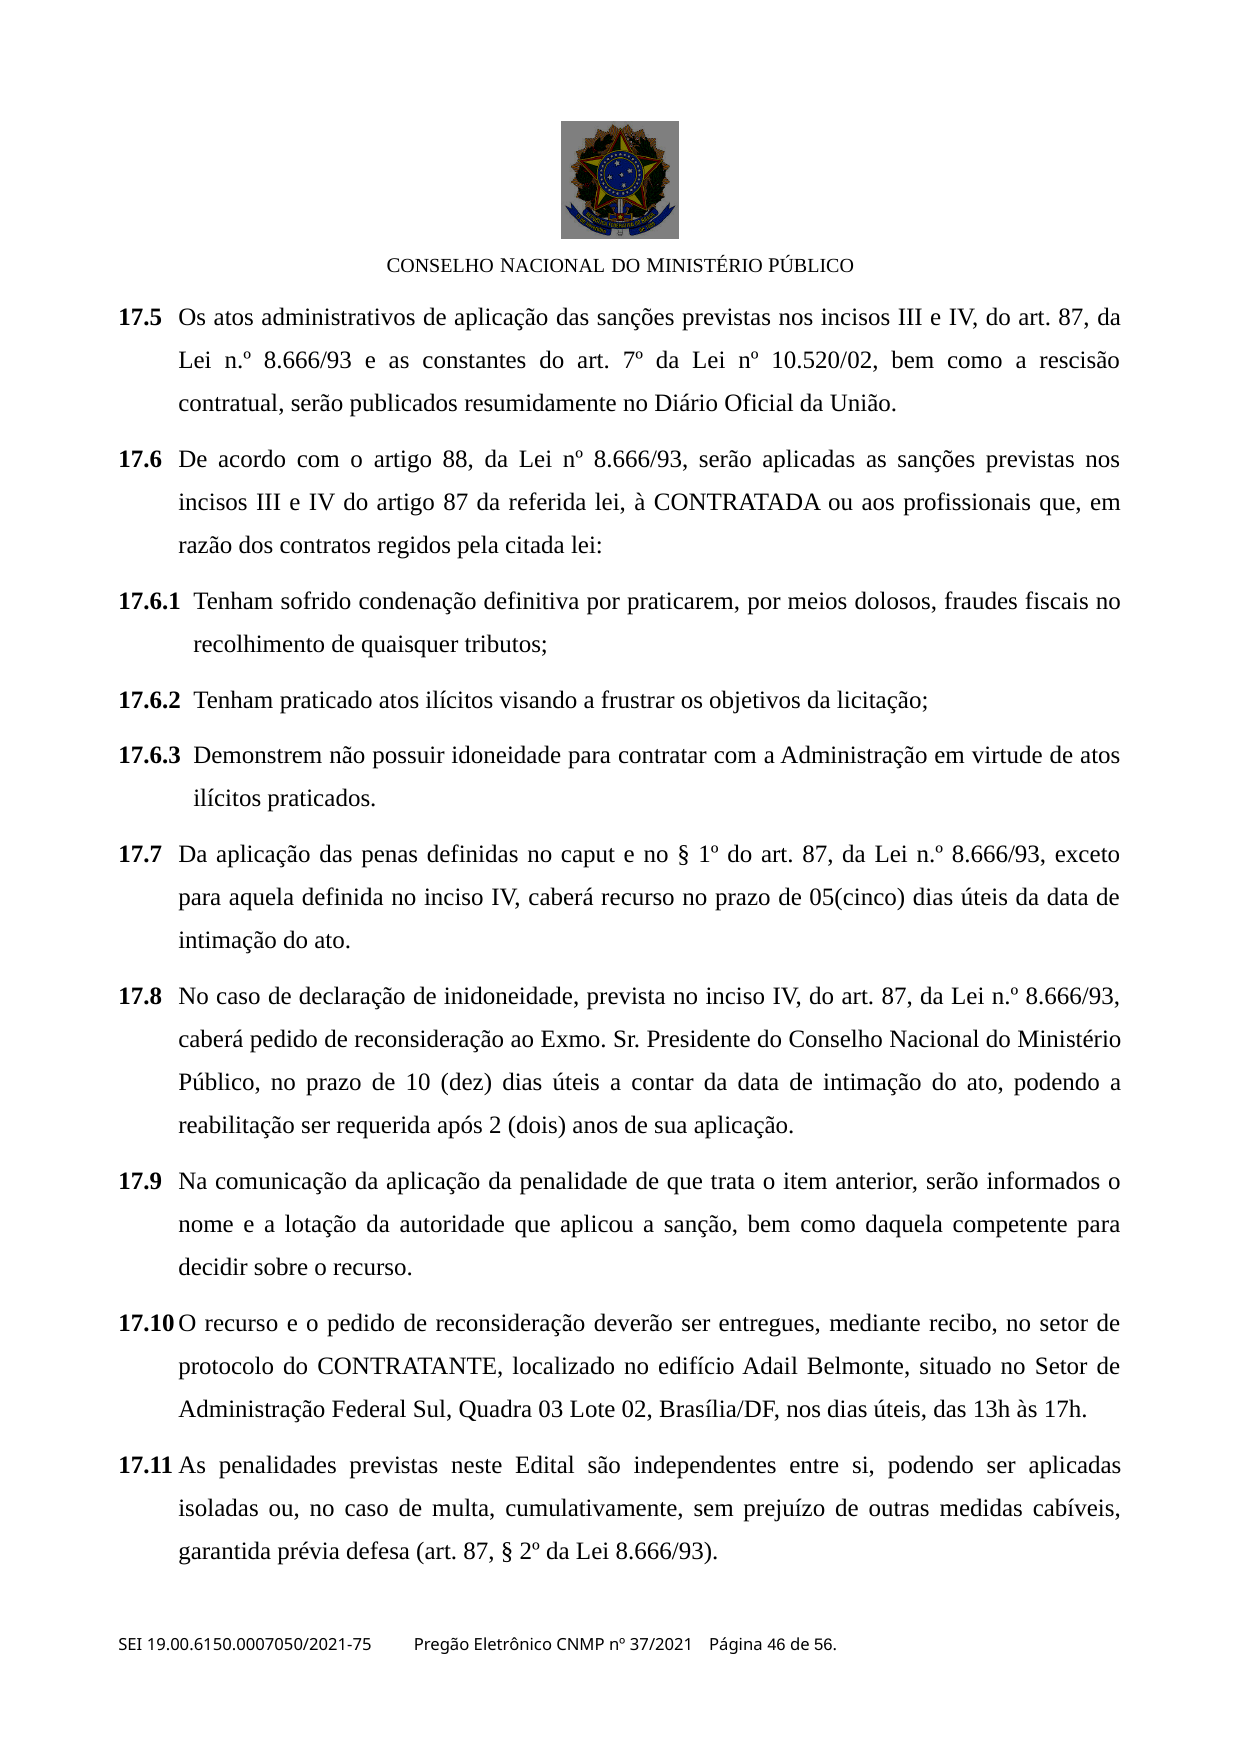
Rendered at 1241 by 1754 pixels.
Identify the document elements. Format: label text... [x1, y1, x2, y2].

subtitle Na comunicação da aplicação da penalidade de que trata o item anterior, serão informados o nome e a lotação da autoridade que aplicou a sanção, bem como daquela competente para decidir sobre o recurso. [118, 1166, 1122, 1281]
subtitle No caso de declaração de inidoneidade, prevista no inciso IV, do art. 87, da Lei n.º 8.666/93, caberá pedido de reconsideração ao Exmo. Sr. Presidente do Conselho Nacional do Ministério Público, no prazo de 10 (dez) dias úteis a contar da data de intimação do ato, podendo a reabilitação ser requerida após 2 (dois) anos de sua aplicação. [118, 981, 1122, 1139]
subtitle De acordo com o artigo 88, da Lei nº 8.666/93, serão aplicadas as sanções previstas nos incisos III e IV do artigo 87 da referida lei, à CONTRATADA ou aos profissionais que, em razão dos contratos regidos pela citada lei: [118, 444, 1122, 559]
subtitle Tenham sofrido condenação definitiva por praticarem, por meios dolosos, fraudes fiscais no recolhimento de quaisquer tributos; [118, 586, 1122, 658]
subtitle Tenham praticado atos ilícitos visando a frustrar os objetivos da licitação; [118, 685, 1122, 713]
subtitle O recurso e o pedido de reconsideração deverão ser entregues, mediante recibo, no setor de protocolo do CONTRATANTE, localizado no edifício Adail Belmonte, situado no Setor de Administração Federal Sul, Quadra 03 Lote 02, Brasília/DF, nos dias úteis, das 13h às 17h. [118, 1308, 1122, 1423]
subtitle Da aplicação das penas definidas no caput e no § 1º do art. 87, da Lei n.º 8.666/93, exceto para aquela definida no inciso IV, caberá recurso no prazo de 05(cinco) dias úteis da data de intimação do ato. [118, 839, 1122, 954]
subtitle Demonstrem não possuir idoneidade para contratar com a Administração em virtude de atos ilícitos praticados. [118, 740, 1122, 812]
subtitle Os atos administrativos de aplicação das sanções previstas nos incisos III e IV, do art. 87, da Lei n.º 8.666/93 e as constantes do art. 7º da Lei nº 10.520/02, bem como a rescisão contratual, serão publicados resumidamente no Diário Oficial da União. [118, 302, 1122, 417]
subtitle As penalidades previstas neste Edital são independentes entre si, podendo ser aplicadas isoladas ou, no caso de multa, cumulativamente, sem prejuízo de outras medidas cabíveis, garantida prévia defesa (art. 87, § 2º da Lei 8.666/93). [118, 1450, 1122, 1565]
